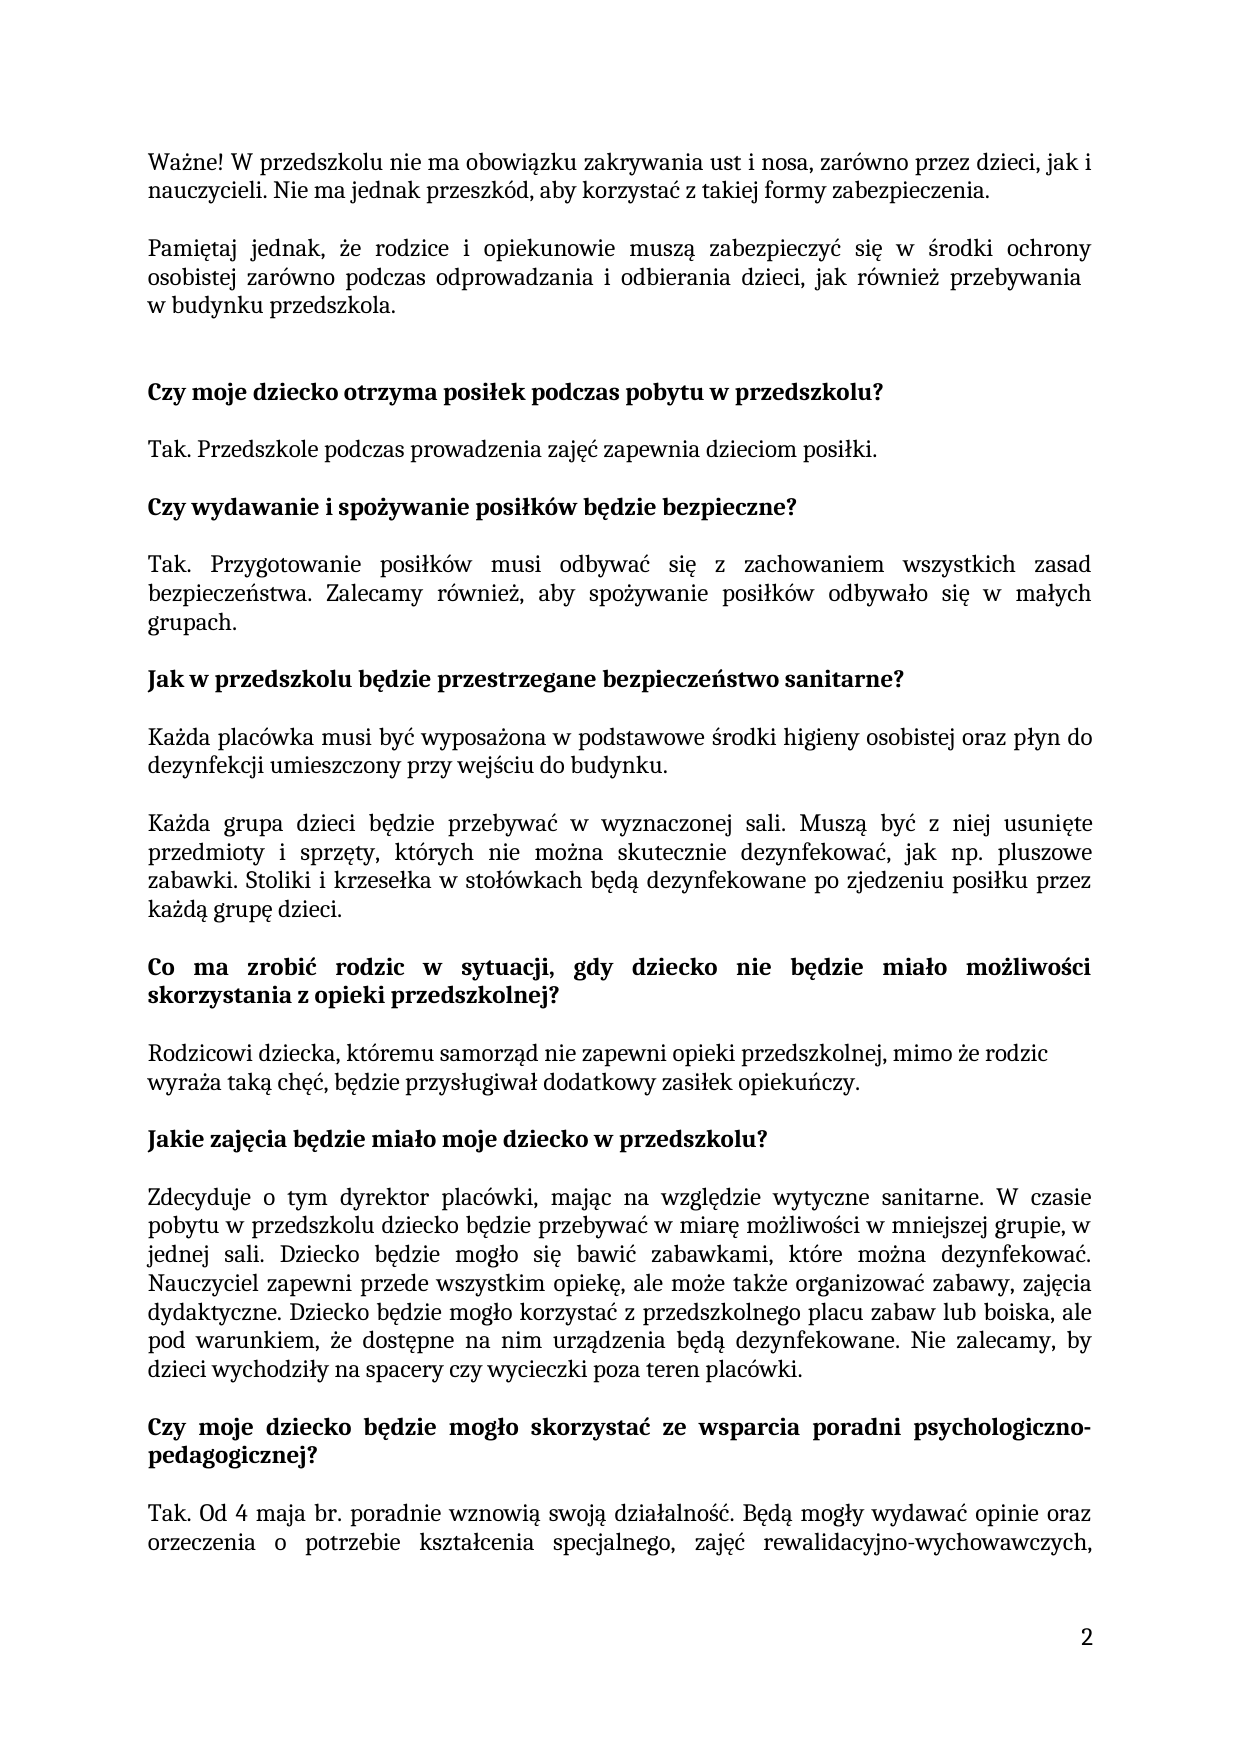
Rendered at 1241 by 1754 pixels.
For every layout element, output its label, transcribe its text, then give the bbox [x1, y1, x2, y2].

text Pamiętaj jednak, że rodzice i opiekunowie muszą zabezpieczyć się w środki ochrony osobistej zarówno podczas odprowadzania i odbierania dzieci, jak również przebywania w budynku przedszkola. [148, 234, 1093, 320]
text Rodzicowi dziecka, któremu samorząd nie zapewni opieki przedszkolnej, mimo że rodzic wyraża taką chęć, będzie przysługiwał dodatkowy zasiłek opiekuńczy. [148, 1039, 1093, 1096]
text Zdecyduje o tym dyrektor placówki, mając na względzie wytyczne sanitarne. W czasie pobytu w przedszkolu dziecko będzie przebywać w miarę możliwości w mniejszej grupie, w jednej sali. Dziecko będzie mogło się bawić zabawkami, które można dezynfekować. Nauczyciel zapewni przede wszystkim opiekę, ale może także organizować zabawy, zajęcia dydaktyczne. Dziecko będzie mogło korzystać z przedszkolnego placu zabaw lub boiska, ale pod warunkiem, że dostępne na nim urządzenia będą dezynfekowane. Nie zalecamy, by dzieci wychodziły na spacery czy wycieczki poza teren placówki. [148, 1183, 1093, 1384]
text Tak. Przedszkole podczas prowadzenia zajęć zapewnia dzieciom posiłki. [148, 435, 1093, 464]
text Czy moje dziecko otrzyma posiłek podczas pobytu w przedszkolu? [148, 378, 1093, 406]
text Tak. Przygotowanie posiłków musi odbywać się z zachowaniem wszystkich zasad bezpieczeństwa. Zalecamy również, aby spożywanie posiłków odbywało się w małych grupach. [148, 550, 1093, 636]
text Ważne! W przedszkolu nie ma obowiązku zakrywania ust i nosa, zarówno przez dzieci, jak i nauczycieli. Nie ma jednak przeszkód, aby korzystać z takiej formy zabezpieczenia. [148, 148, 1093, 205]
text Jakie zajęcia będzie miało moje dziecko w przedszkolu? [148, 1125, 1093, 1154]
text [148, 1499, 1093, 1556]
text Co ma zrobić rodzic w sytuacji, gdy dziecko nie będzie miało możliwości skorzystania z opieki przedszkolnej? [148, 953, 1093, 1010]
text Każda placówka musi być wyposażona w podstawowe środki higieny osobistej oraz płyn do dezynfekcji umieszczony przy wejściu do budynku. [148, 723, 1093, 780]
text Czy wydawanie i spożywanie posiłków będzie bezpieczne? [148, 493, 1093, 521]
text Każda grupa dzieci będzie przebywać w wyznaczonej sali. Muszą być z niej usunięte przedmioty i sprzęty, których nie można skutecznie dezynfekować, jak np. pluszowe zabawki. Stoliki i krzesełka w stołówkach będą dezynfekowane po zjedzeniu posiłku przez każdą grupę dzieci. [148, 809, 1093, 924]
text Czy moje dziecko będzie mogło skorzystać ze wsparcia poradni psychologiczno-pedagogicznej? [148, 1413, 1093, 1470]
text Jak w przedszkolu będzie przestrzegane bezpieczeństwo sanitarne? [148, 665, 1093, 694]
